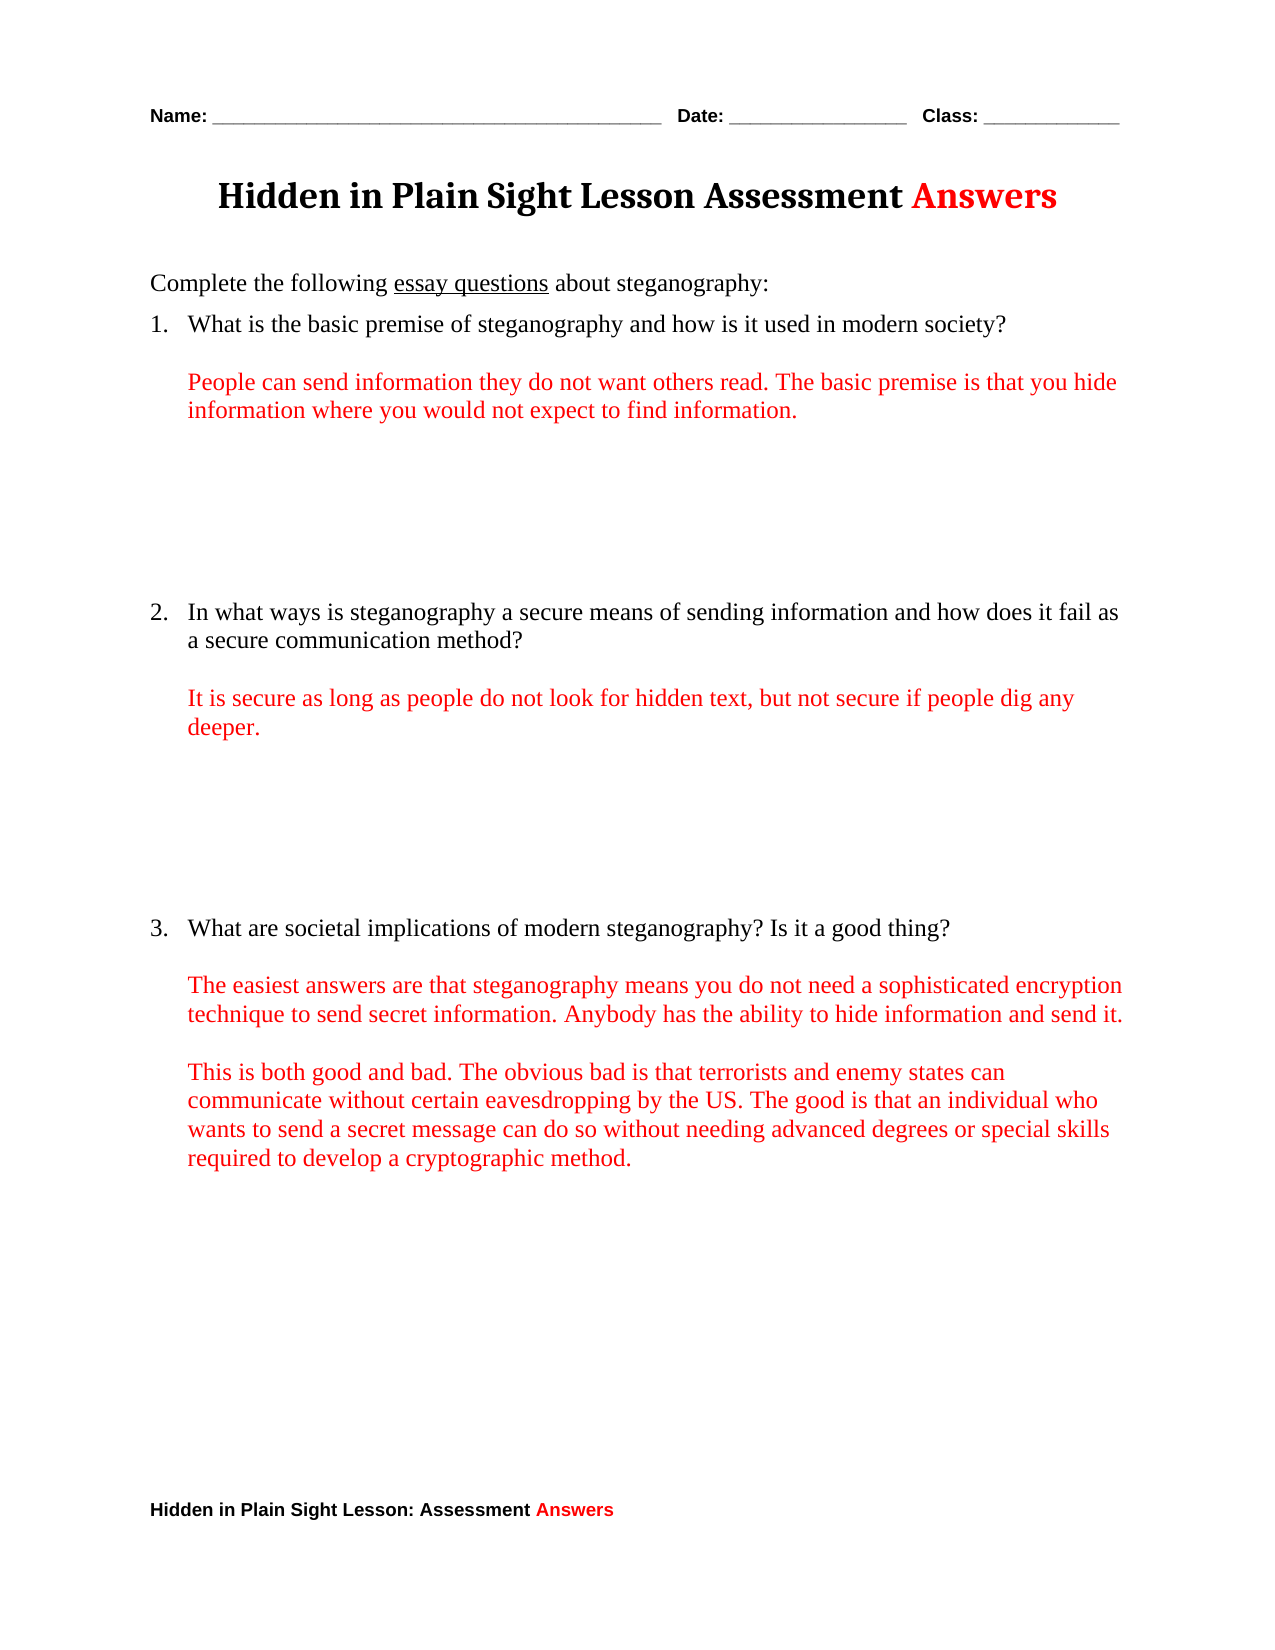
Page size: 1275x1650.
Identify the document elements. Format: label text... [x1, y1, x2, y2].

text This is both good and bad. The obvious bad is that terrorists and enemy states can communicate without certain eavesdropping by the US. The good is that an individual who wants to send a secret message can do so without needing advanced degrees or special skills required to develop a cryptographic method. [187, 1057, 1125, 1172]
list What are societal implications of modern steganography? Is it a good thing? [150, 913, 1125, 942]
text Complete the following essay questions about steganography: [150, 268, 1125, 297]
list What is the basic premise of steganography and how is it used in modern society? [150, 309, 1125, 338]
text It is secure as long as people do not look for hidden text, but not secure if people dig any deeper. [187, 683, 1125, 741]
text Hidden in Plain Sight Lesson Assessment Answers [150, 175, 1125, 218]
text The easiest answers are that steganography means you do not need a sophisticated encryption technique to send secret information. Anybody has the ability to hide information and send it. [187, 971, 1125, 1028]
text People can send information they do not want others read. The basic premise is that you hide information where you would not expect to find information. [187, 367, 1125, 424]
list In what ways is steganography a secure means of sending information and how does it fail as a secure communication method? [150, 597, 1125, 654]
